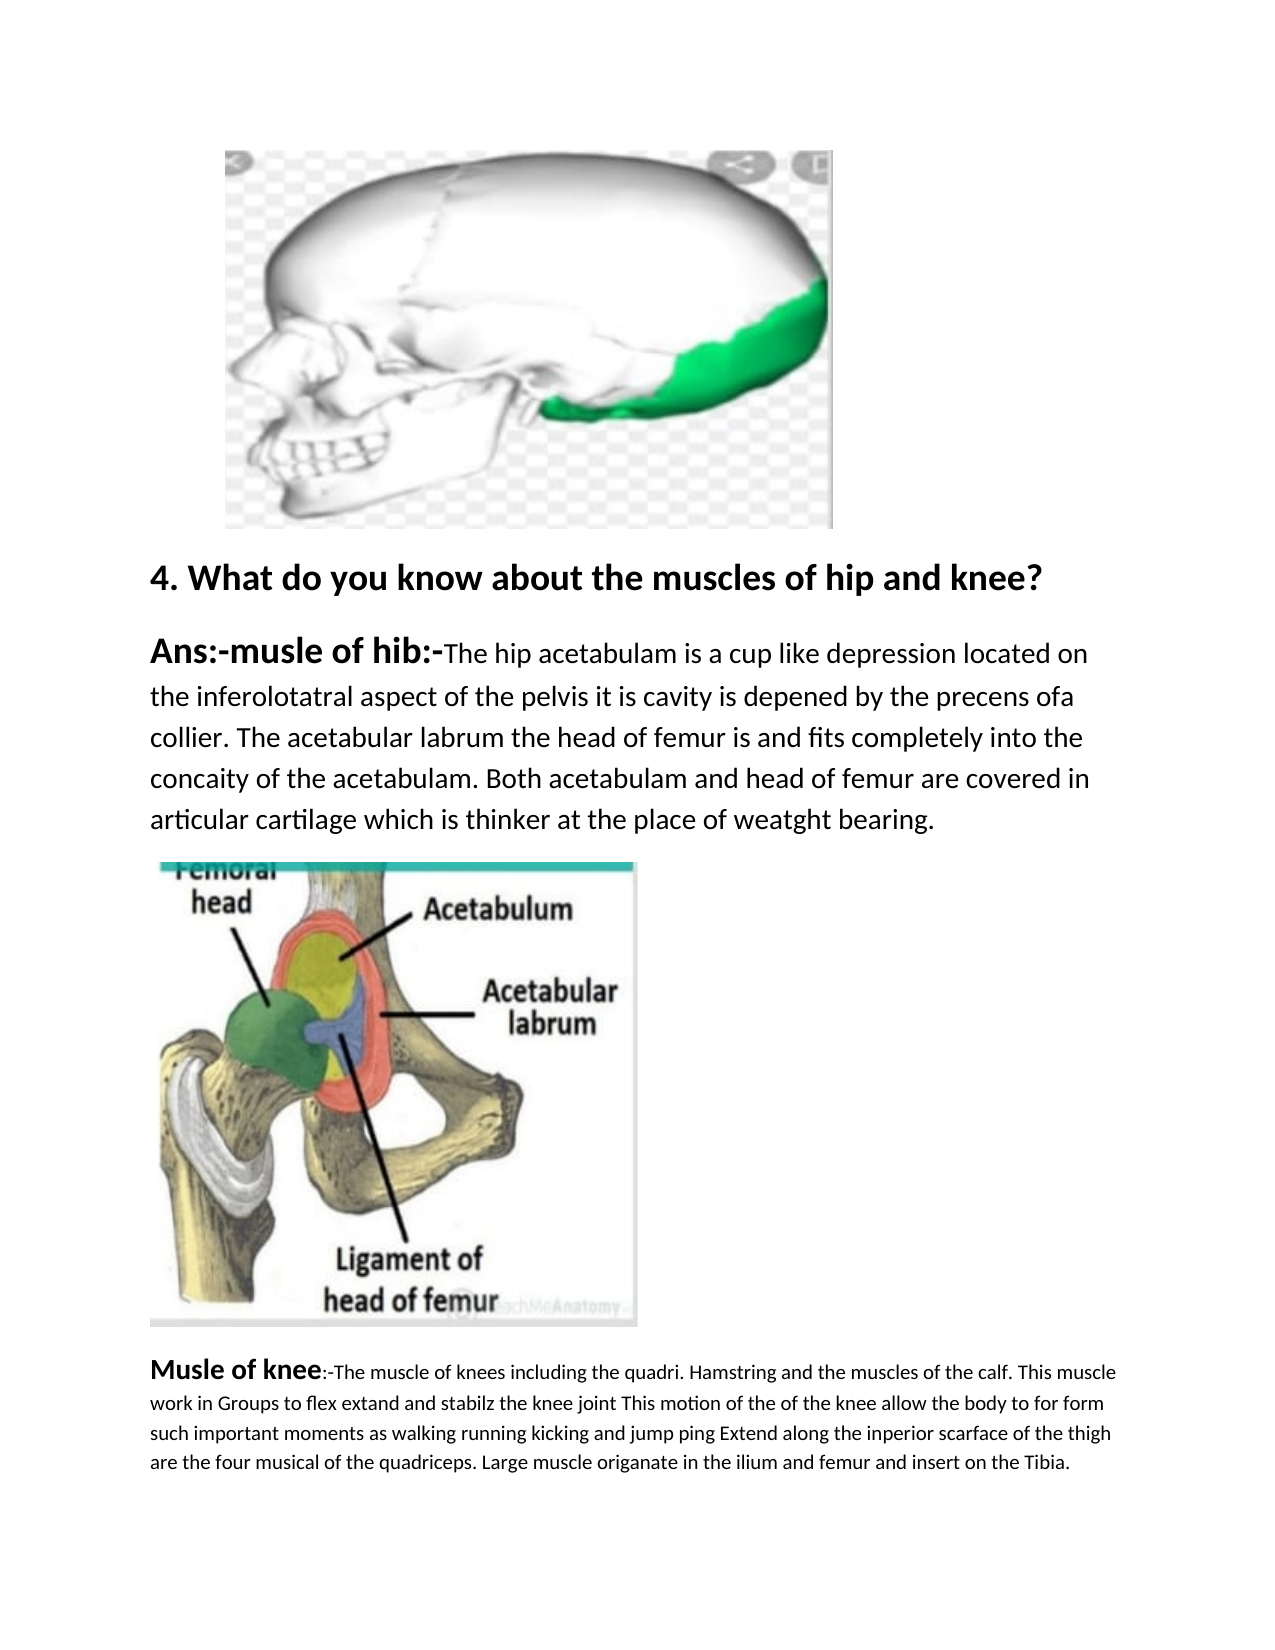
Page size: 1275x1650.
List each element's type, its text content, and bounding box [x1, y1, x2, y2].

list Ans:-musle of hib:-The hip acetabulam is a cup like depression located on the inferolotatral aspect of the pelvis it is cavity is depened by the precens ofa collier. The acetabular labrum the head of femur is and fits completely into the concaity of the acetabulam. Both acetabulam and head of femur are covered in articular cartilage which is thinker at the place of weatght bearing. [150, 627, 1125, 837]
picture [225, 150, 833, 529]
list Musle of knee:-The muscle of knees including the quadri. Hamstring and the muscles of the calf. This muscle work in Groups to flex extand and stabilz the knee joint This motion of the of the knee allow the body to for form such important moments as walking running kicking and jump ping Extend along the inperior scarface of the thigh are the four musical of the quadriceps. Large muscle origanate in the ilium and femur and insert on the Tibia. [150, 1351, 1125, 1474]
list 4. What do you know about the muscles of hip and knee? [150, 553, 1125, 599]
picture [150, 862, 638, 1327]
